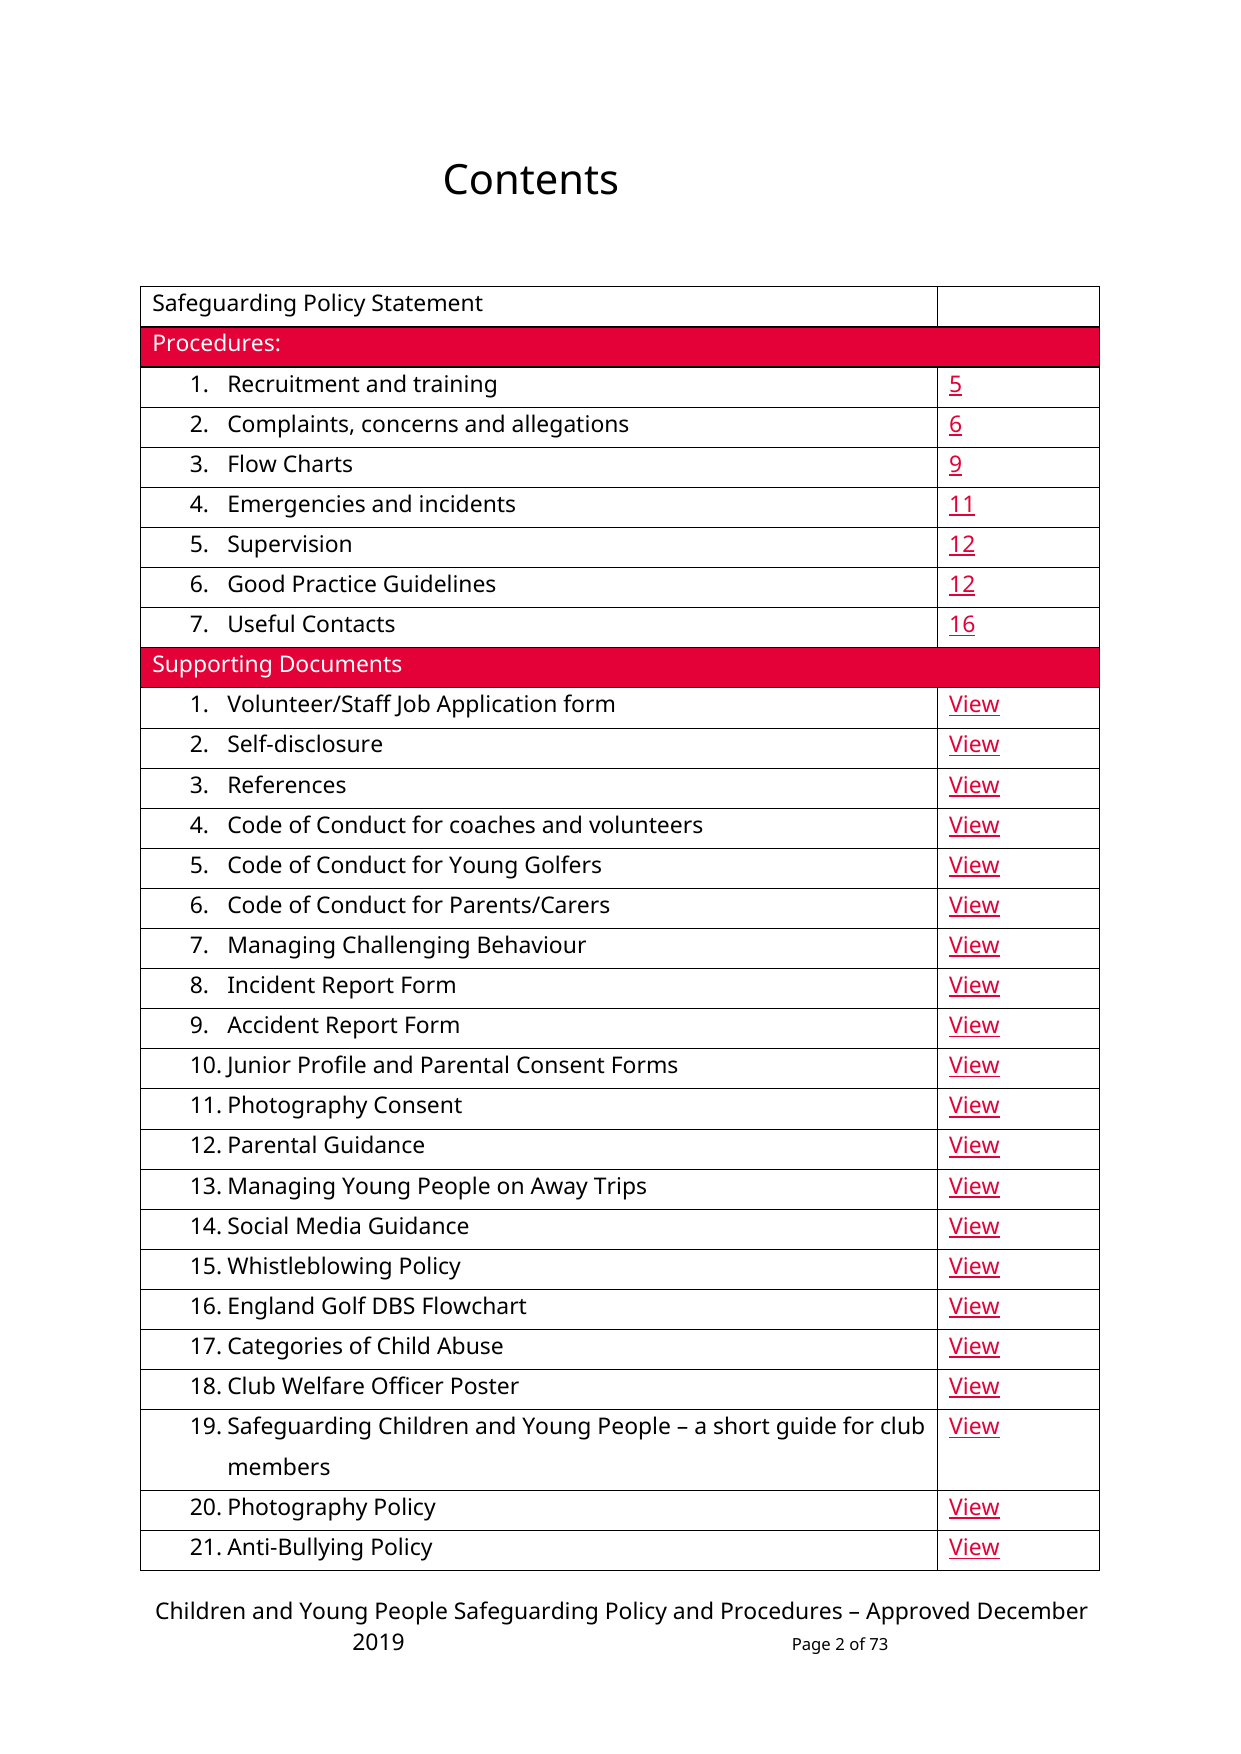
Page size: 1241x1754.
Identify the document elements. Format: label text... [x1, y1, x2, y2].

table_cell Self-disclosure [141, 729, 937, 767]
table_cell Code of Conduct for Parents/Carers [141, 889, 937, 928]
table_cell View [938, 1370, 1099, 1409]
table_cell View [938, 889, 1099, 928]
table_cell Anti-Bullying Policy [141, 1531, 937, 1570]
table_cell Code of Conduct for coaches and volunteers [141, 809, 937, 848]
table_cell Flow Charts [141, 448, 937, 487]
table_cell View [938, 1531, 1099, 1570]
table_cell England Golf DBS Flowchart [141, 1290, 937, 1329]
table_cell View [938, 929, 1099, 968]
table_cell Photography Consent [141, 1089, 937, 1128]
table_cell References [141, 769, 937, 808]
table_cell 12 [938, 568, 1099, 607]
table_cell 12 [938, 528, 1099, 567]
table_cell Good Practice Guidelines [141, 568, 937, 607]
table_cell Complaints, concerns and allegations [141, 408, 937, 447]
table_cell View [938, 1491, 1099, 1530]
table_cell Photography Policy [141, 1491, 937, 1530]
table_cell View [938, 1290, 1099, 1329]
text Contents [150, 150, 1090, 207]
table_header Safeguarding Policy Statement [141, 287, 937, 326]
table_cell View [938, 1049, 1099, 1088]
table_cell Managing Young People on Away Trips [141, 1170, 937, 1209]
table_cell Supervision [141, 528, 937, 567]
table_cell View [938, 969, 1099, 1008]
table_cell Emergencies and incidents [141, 488, 937, 527]
table_cell Accident Report Form [141, 1009, 937, 1048]
table_cell 11 [938, 488, 1099, 527]
table_cell Categories of Child Abuse [141, 1330, 937, 1369]
table_cell Recruitment and training [141, 368, 937, 407]
table_cell Safeguarding Children and Young People – a short guide for club members [141, 1410, 937, 1490]
table_cell 16 [938, 608, 1099, 647]
table_cell View [938, 809, 1099, 848]
table_cell Club Welfare Officer Poster [141, 1370, 937, 1409]
table_cell Supporting Documents [141, 648, 1099, 687]
table_cell View [938, 1170, 1099, 1209]
table_cell Social Media Guidance [141, 1210, 937, 1249]
table_cell View [938, 729, 1099, 767]
table_cell View [938, 1089, 1099, 1128]
table_cell View [938, 1130, 1099, 1168]
table_cell Junior Profile and Parental Consent Forms [141, 1049, 937, 1088]
table_cell View [938, 688, 1099, 727]
table_cell View [938, 1250, 1099, 1289]
table_cell Incident Report Form [141, 969, 937, 1008]
table_cell Managing Challenging Behaviour [141, 929, 937, 968]
table_cell View [938, 1210, 1099, 1249]
table_header [938, 287, 1099, 326]
table_cell Parental Guidance [141, 1130, 937, 1168]
table_cell View [938, 1009, 1099, 1048]
table_cell View [938, 849, 1099, 888]
table_cell Procedures: [141, 328, 1099, 366]
table_cell 6 [938, 408, 1099, 447]
table_cell Code of Conduct for Young Golfers [141, 849, 937, 888]
table_cell 9 [938, 448, 1099, 487]
table_cell Whistleblowing Policy [141, 1250, 937, 1289]
table_cell 5 [938, 368, 1099, 407]
table_cell Volunteer/Staff Job Application form [141, 688, 937, 727]
table_cell View [938, 769, 1099, 808]
table_cell Useful Contacts [141, 608, 937, 647]
table_cell View [938, 1330, 1099, 1369]
table_cell View [938, 1410, 1099, 1490]
